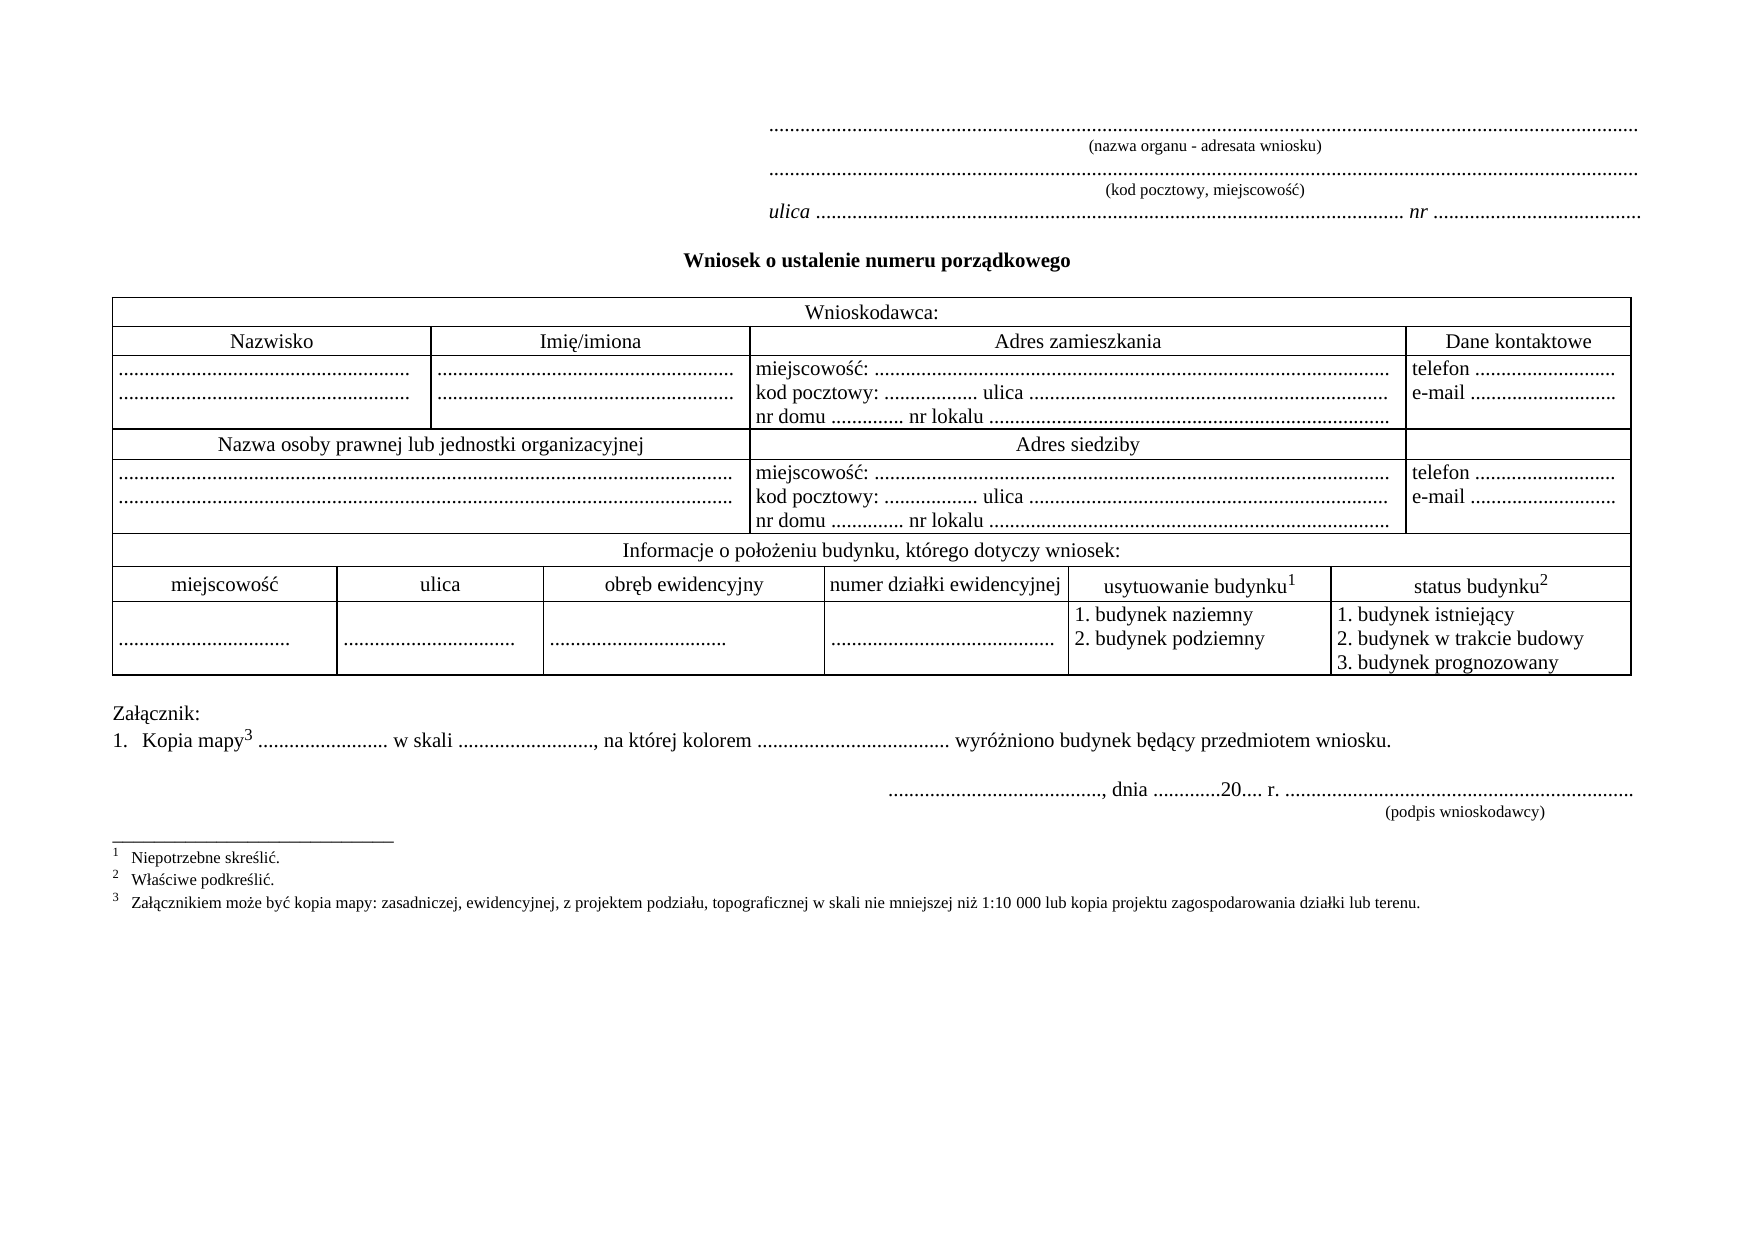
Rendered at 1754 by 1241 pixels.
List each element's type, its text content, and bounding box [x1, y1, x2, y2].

table_cell miejscowość [113, 567, 336, 601]
table_cell Informacje o położeniu budynku, którego dotyczy wniosek: [113, 534, 1630, 566]
table_cell telefon ........................... e-mail ............................ [1407, 356, 1630, 428]
table_cell Nazwisko [113, 327, 430, 354]
table_cell miejscowość: ................................................................................................... kod pocztowy: .................. ulica ..................................................................... nr domu .............. nr lokalu ............................................................................. [751, 356, 1405, 428]
table_cell ................................. [113, 602, 336, 674]
text 3 Załącznikiem może być kopia mapy: zasadniczej, ewidencyjnej, z projektem podziału, topograficznej w skali nie mniejszej niż 1:10 000 lub kopia projektu zagospodarowania działki lub terenu. [112, 889, 1642, 912]
text 2 Właściwe podkreślić. [112, 867, 1642, 889]
table_cell telefon ........................... e-mail ............................ [1407, 460, 1630, 532]
text Wniosek o ustalenie numeru porządkowego [112, 248, 1642, 272]
table_cell 1. budynek naziemny 2. budynek podziemny [1069, 602, 1330, 674]
table_cell ......................................................... ......................................................... [432, 356, 749, 428]
table_cell 1. budynek istniejący 2. budynek w trakcie budowy 3. budynek prognozowany [1332, 602, 1630, 674]
table_cell ................................. [338, 602, 543, 674]
table_cell .................................. [544, 602, 824, 674]
text (podpis wnioskodawcy) [1385, 801, 1642, 821]
text ulica ................................................................................................................. nr ........................................ [768, 199, 1642, 223]
table_cell ulica [338, 567, 543, 601]
table_cell Imię/imiona [432, 327, 749, 354]
table_cell Adres siedziby [751, 430, 1405, 459]
table_cell obręb ewidencyjny [544, 567, 824, 601]
text 1 Niepotrzebne skreślić. [112, 844, 1642, 867]
text ___________________________ [112, 821, 1642, 844]
table_cell numer działki ewidencyjnej [825, 567, 1068, 601]
text (kod pocztowy, miejscowość) [768, 179, 1642, 199]
table_cell Adres zamieszkania [751, 327, 1405, 354]
text (nazwa organu - adresata wniosku) [768, 136, 1642, 155]
table_cell miejscowość: ................................................................................................... kod pocztowy: .................. ulica ..................................................................... nr domu .............. nr lokalu ............................................................................. [751, 460, 1405, 532]
table_cell ........................................................ ........................................................ [113, 356, 430, 428]
table_cell ........................................... [825, 602, 1068, 674]
text ....................................................................................................................................................................... [768, 155, 1642, 179]
table_cell usytuowanie budynku1 [1069, 567, 1330, 601]
table_cell status budynku2 [1332, 567, 1630, 601]
text ........................................., dnia .............20.... r. ................................................................... [888, 777, 1642, 801]
table_cell ...................................................................................................................... ...................................................................................................................... [113, 460, 749, 532]
table_cell [1407, 430, 1630, 459]
table_header Wnioskodawca: [113, 298, 1630, 326]
text 1. Kopia mapy3 ......................... w skali .........................., na której kolorem ..................................... wyróżniono budynek będący przedmiotem wniosku. [112, 725, 1642, 752]
text Załącznik: [112, 701, 1642, 725]
text ....................................................................................................................................................................... [768, 112, 1642, 136]
table_cell Nazwa osoby prawnej lub jednostki organizacyjnej [113, 430, 749, 459]
table_cell Dane kontaktowe [1407, 327, 1630, 354]
